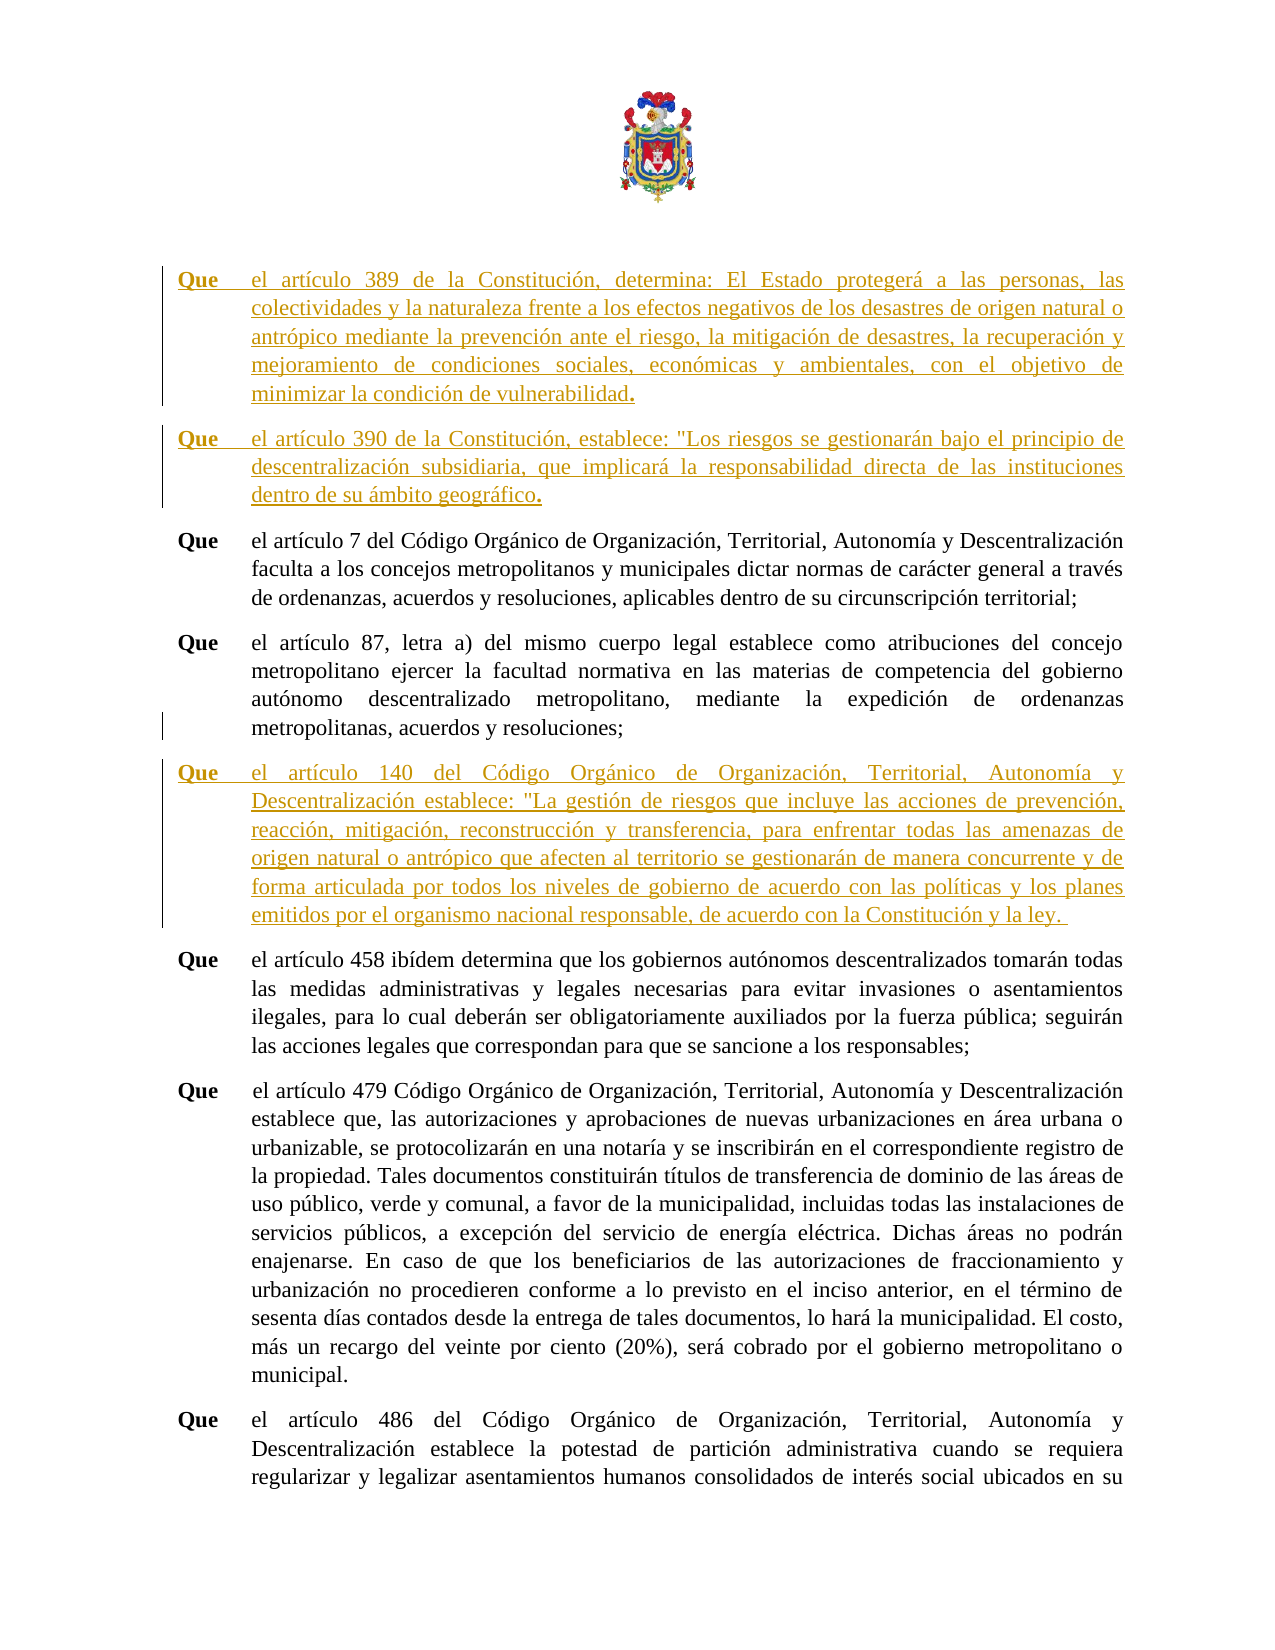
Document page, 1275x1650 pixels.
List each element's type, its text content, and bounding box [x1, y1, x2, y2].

text Que el artículo 87, letra a) del mismo cuerpo legal establece como atribuciones del concejo metropolitano ejercer la facultad normativa en las materias de competencia del gobierno autónomo descentralizado metropolitano, mediante la expedición de ordenanzas metropolitanas, acuerdos y resoluciones; [177, 629, 1125, 740]
picture [619, 90, 696, 204]
text Que el artículo 479 Código Orgánico de Organización, Territorial, Autonomía y Descentralización establece que, las autorizaciones y aprobaciones de nuevas urbanizaciones en área urbana o urbanizable, se protocolizarán en una notaría y se inscribirán en el correspondiente registro de la propiedad. Tales documentos constituirán títulos de transferencia de dominio de las áreas de uso público, verde y comunal, a favor de la municipalidad, incluidas todas las instalaciones de servicios públicos, a excepción del servicio de energía eléctrica. Dichas áreas no podrán enajenarse. En caso de que los beneficiarios de las autorizaciones de fraccionamiento y urbanización no procedieren conforme a lo previsto en el inciso anterior, en el término de sesenta días contados desde la entrega de tales documentos, lo hará la municipalidad. El costo, más un recargo del veinte por ciento (20%), será cobrado por el gobierno metropolitano o municipal. [177, 1077, 1125, 1387]
text Que el artículo 458 ibídem determina que los gobiernos autónomos descentralizados tomarán todas las medidas administrativas y legales necesarias para evitar invasiones o asentamientos ilegales, para lo cual deberán ser obligatoriamente auxiliados por la fuerza pública; seguirán las acciones legales que correspondan para que se sancione a los responsables; [177, 946, 1125, 1058]
text Que el artículo 7 del Código Orgánico de Organización, Territorial, Autonomía y Descentralización faculta a los concejos metropolitanos y municipales dictar normas de carácter general a través de ordenanzas, acuerdos y resoluciones, aplicables dentro de su circunscripción territorial; [177, 527, 1125, 610]
